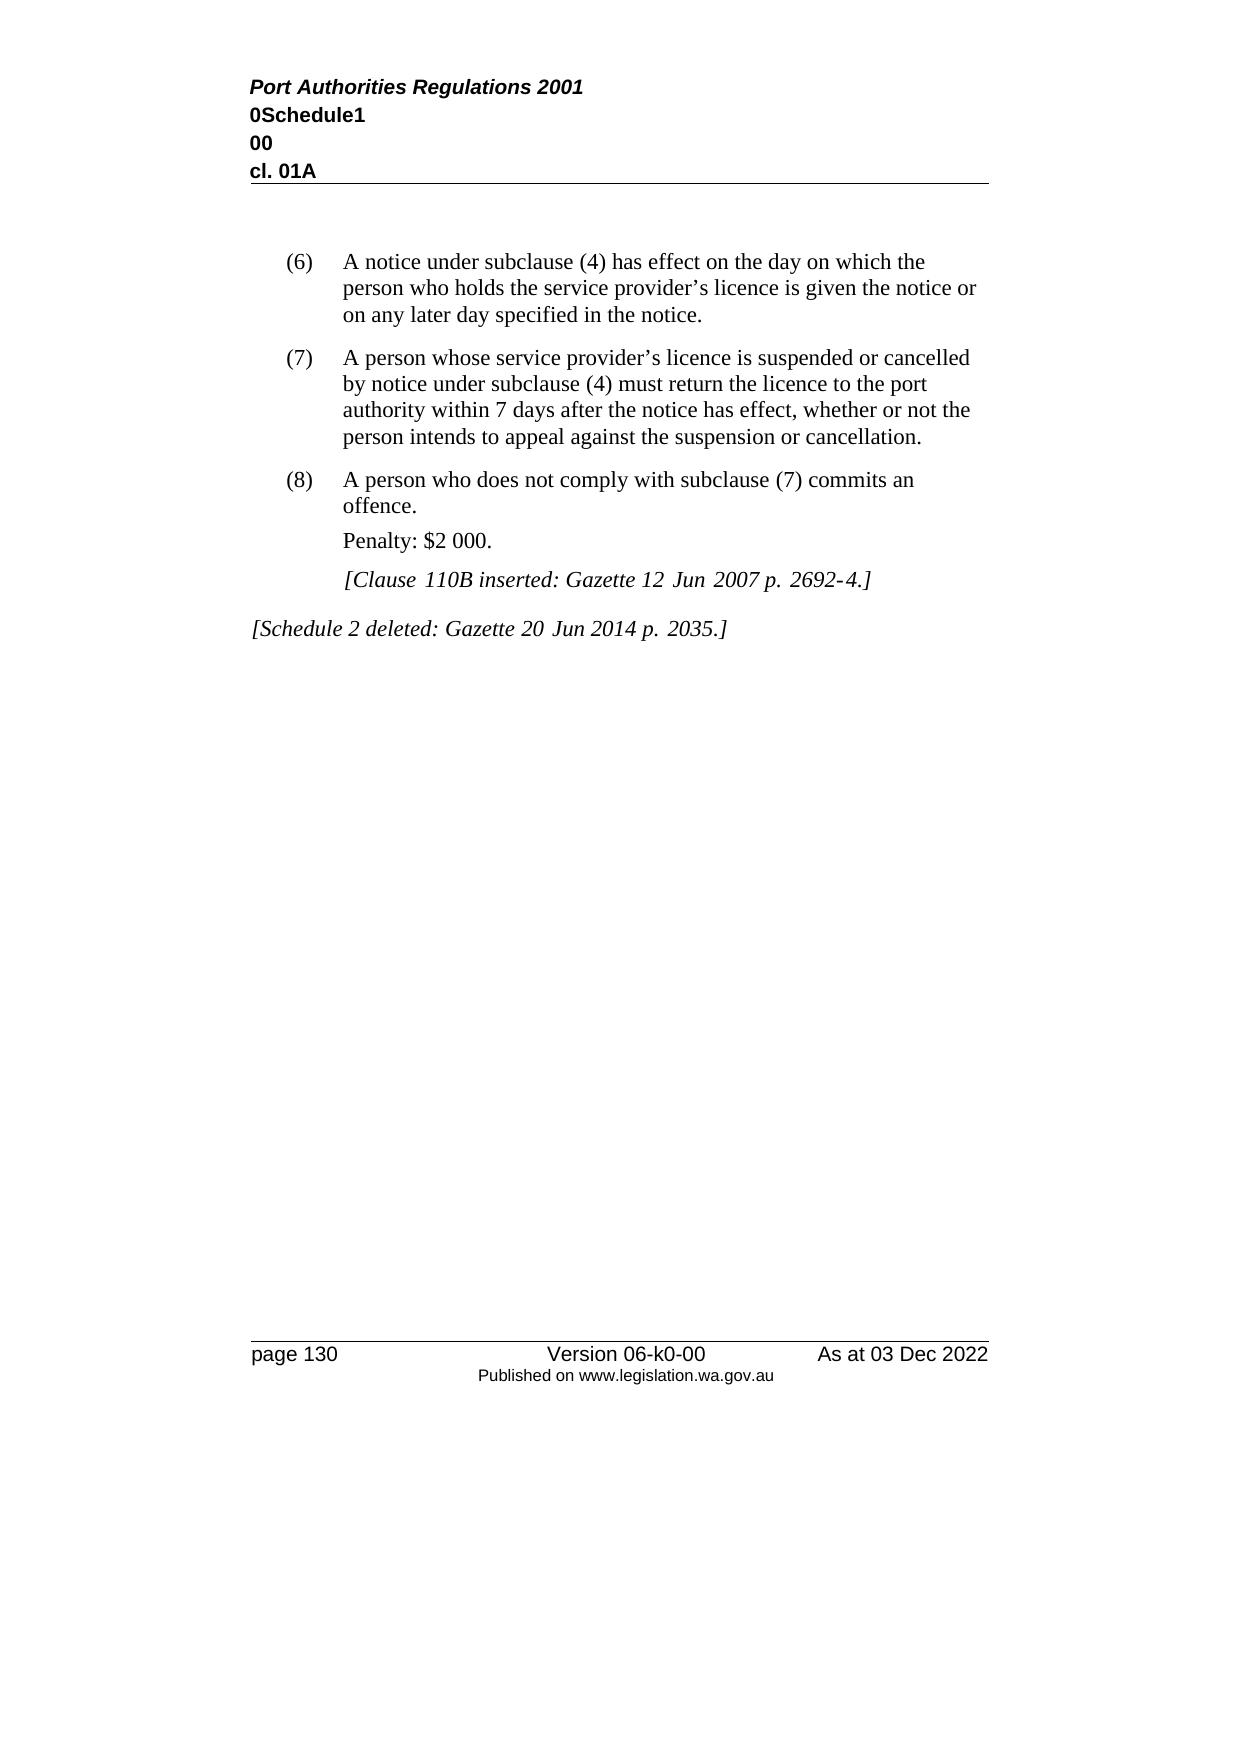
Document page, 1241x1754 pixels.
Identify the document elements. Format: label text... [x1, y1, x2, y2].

text (6) A notice under subclause (4) has effect on the day on which the person who holds the service provider’s licence is given the notice or on any later day specified in the notice. [251, 248, 989, 327]
text [Clause 110B inserted: Gazette 12 Jun 2007 p. 2692-4.] [251, 566, 989, 592]
text (7) A person whose service provider’s licence is suspended or cancelled by notice under subclause (4) must return the licence to the port authority within 7 days after the notice has effect, whether or not the person intends to appeal against the suspension or cancellation. [251, 344, 989, 449]
text (8) A person who does not comply with subclause (7) commits an offence. [251, 466, 989, 518]
text Penalty: $2 000. [251, 527, 989, 553]
text [Schedule 2 deleted: Gazette 20 Jun 2014 p. 2035.] [251, 615, 989, 641]
